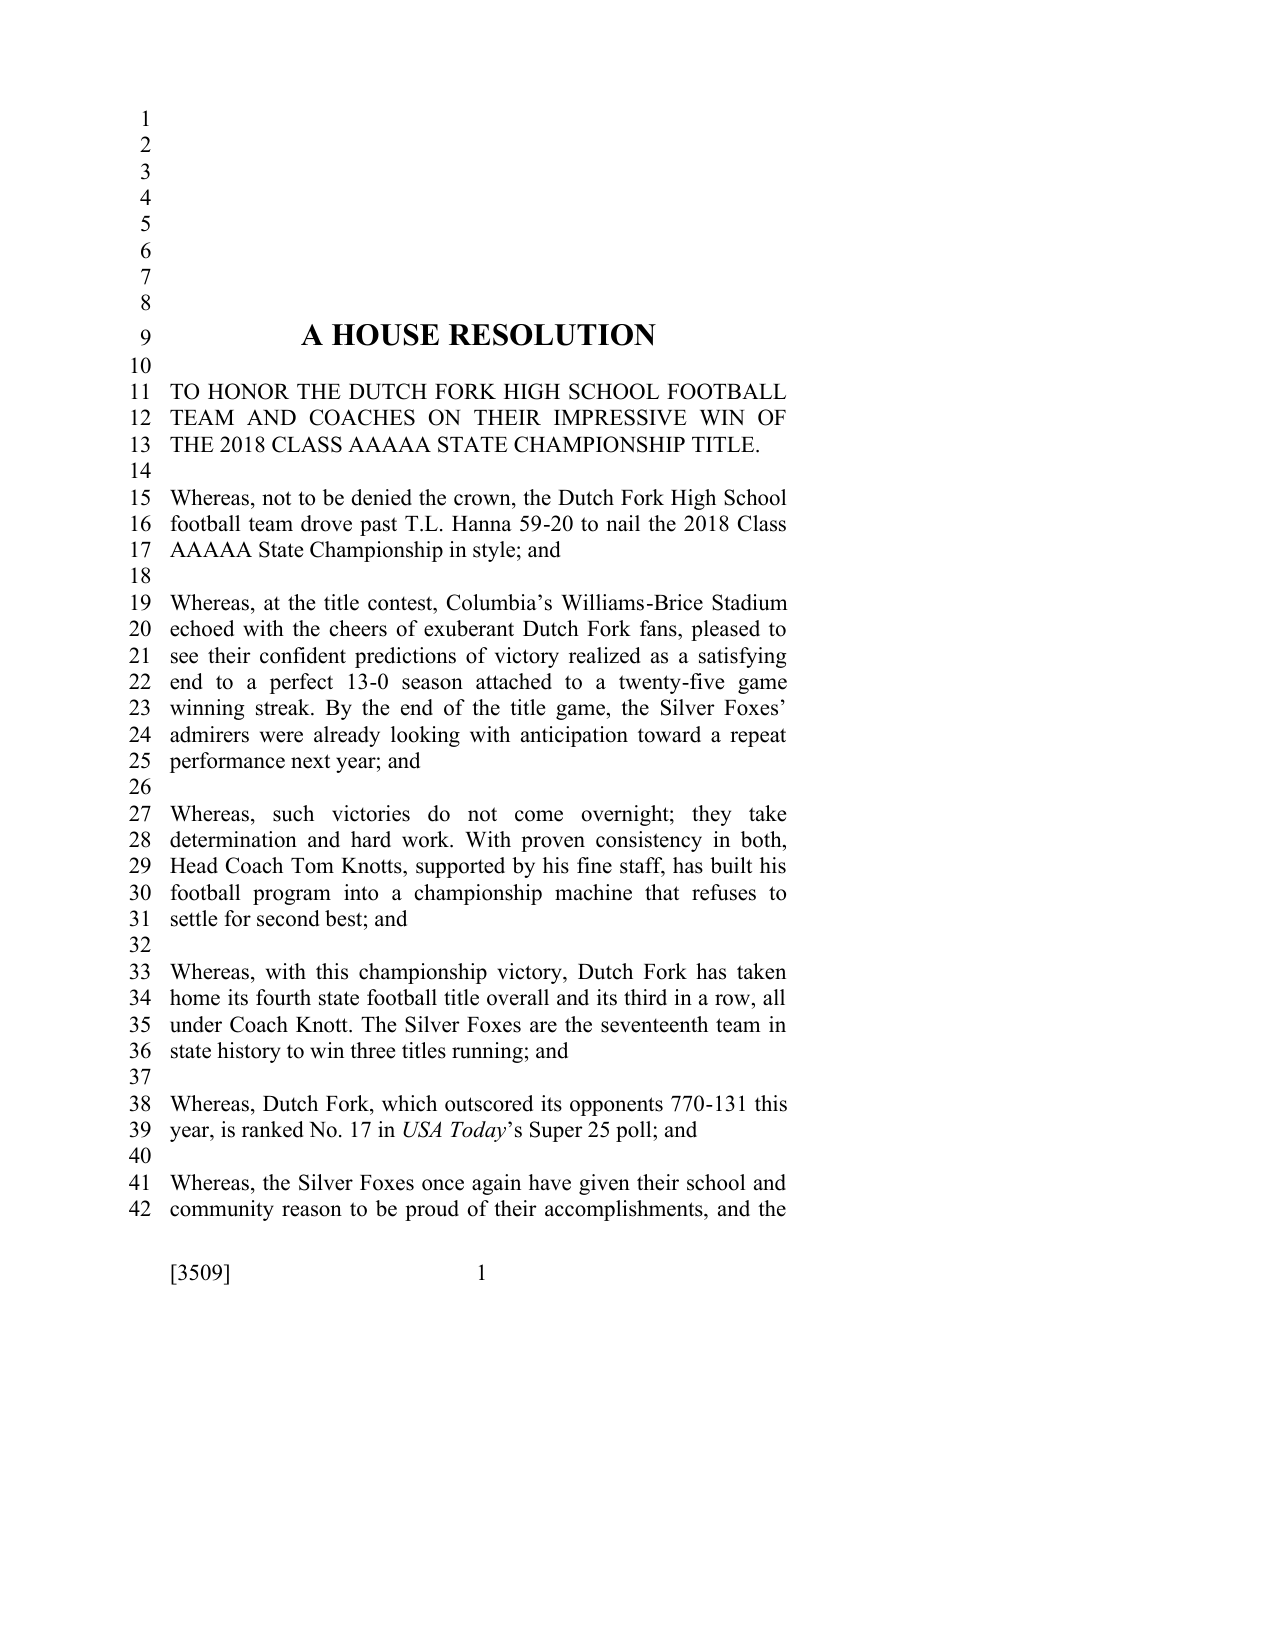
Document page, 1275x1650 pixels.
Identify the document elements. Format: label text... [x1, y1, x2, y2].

text Whereas, Dutch Fork, which outscored its opponents 770-131 this year, is ranked No. 17 in USA Today’s Super 25 poll; and [169, 1090, 787, 1142]
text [169, 1169, 787, 1221]
text A HOUSE RESOLUTION [169, 316, 787, 352]
text Whereas, not to be denied the crown, the Dutch Fork High School football team drove past T.L. Hanna 59-20 to nail the 2018 Class AAAAA State Championship in style; and [169, 483, 787, 563]
text Whereas, at the title contest, Columbia’s Williams-Brice Stadium echoed with the cheers of exuberant Dutch Fork fans, pleased to see their confident predictions of victory realized as a satisfying end to a perfect 13-0 season attached to a twenty-five game winning streak. By the end of the title game, the Silver Foxes’ admirers were already looking with anticipation toward a repeat performance next year; and [169, 589, 787, 773]
text Whereas, such victories do not come overnight; they take determination and hard work. With proven consistency in both, Head Coach Tom Knotts, supported by his fine staff, has built his football program into a championship machine that refuses to settle for second best; and [169, 800, 787, 932]
text TO HONOR THE DUTCH FORK HIGH SCHOOL FOOTBALL TEAM AND COACHES ON THEIR IMPRESSIVE WIN OF THE 2018 CLASS AAAAA STATE CHAMPIONSHIP TITLE. [169, 378, 787, 457]
text Whereas, with this championship victory, Dutch Fork has taken home its fourth state football title overall and its third in a row, all under Coach Knott. The Silver Foxes are the seventeenth team in state history to win three titles running; and [169, 958, 787, 1063]
